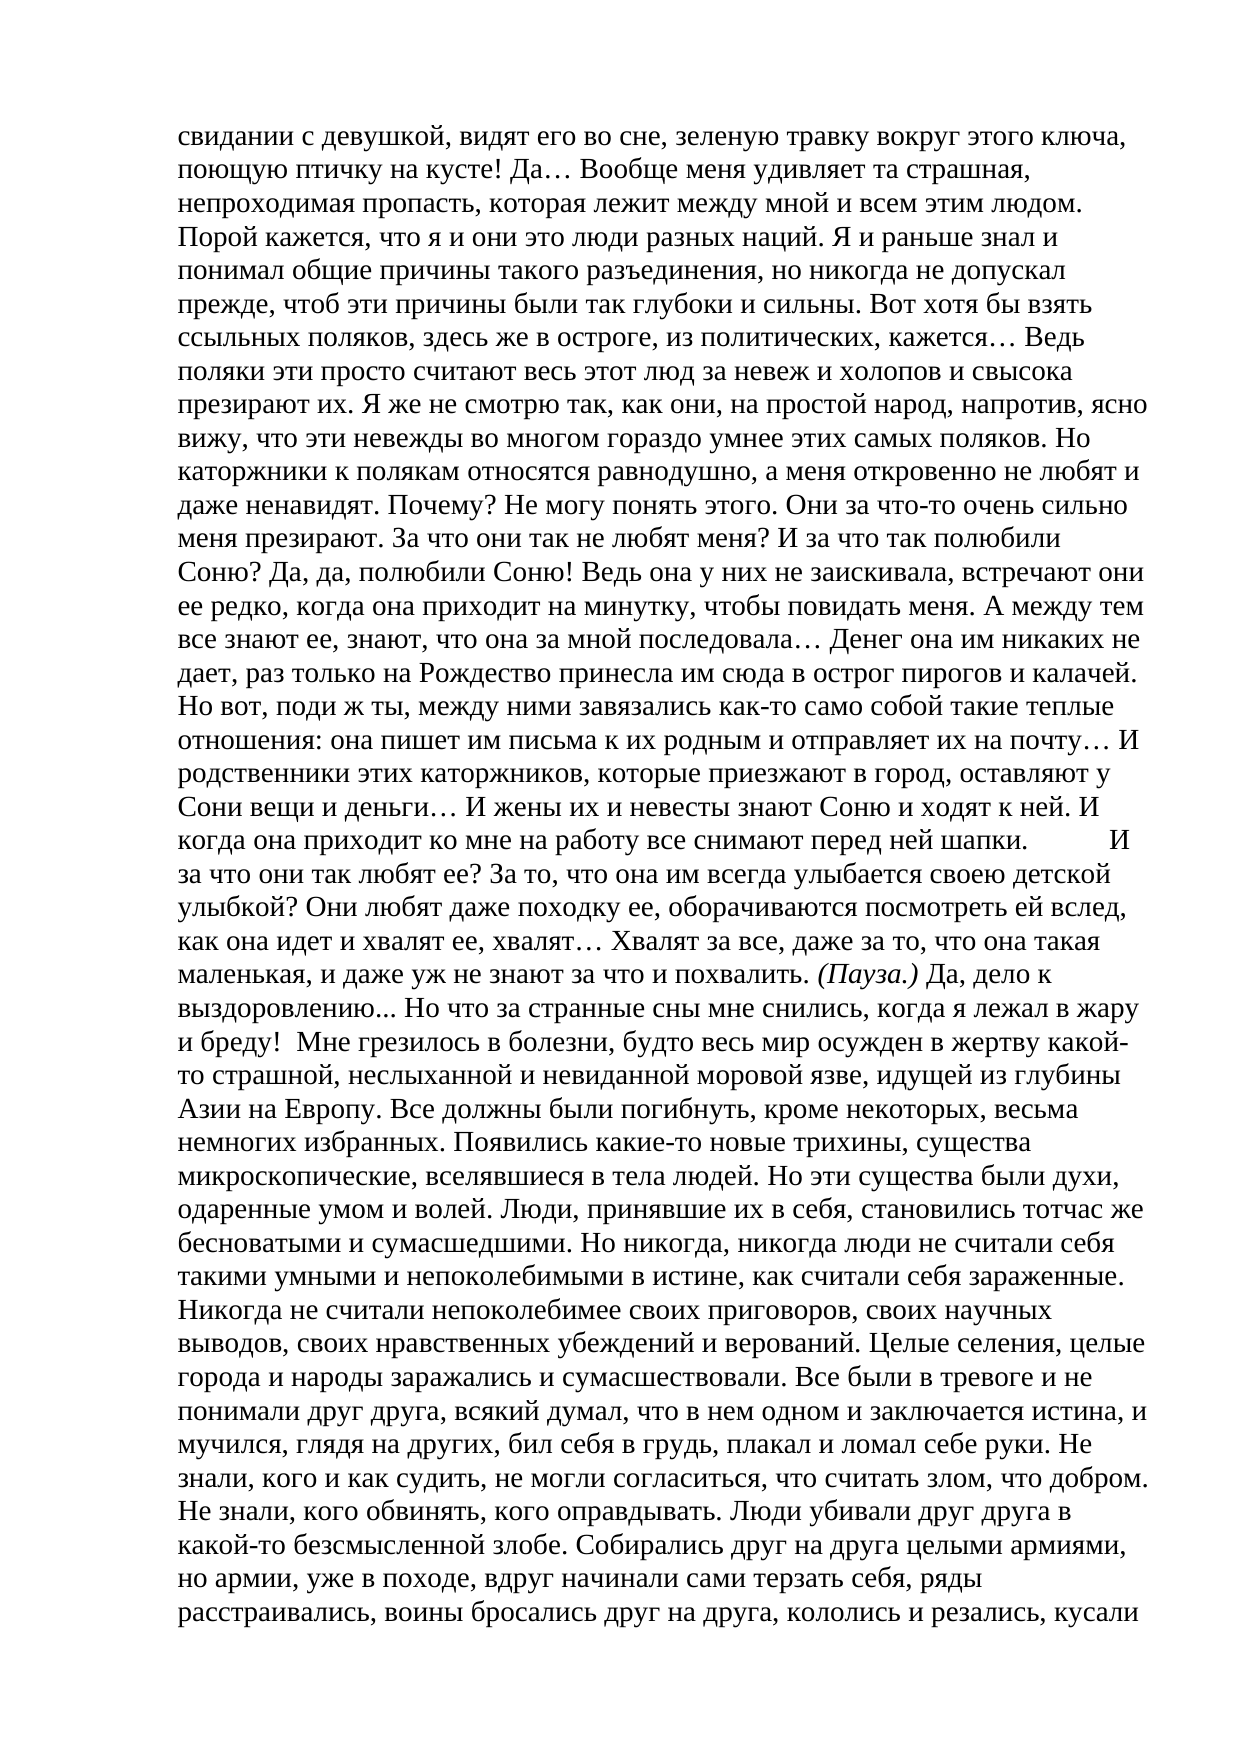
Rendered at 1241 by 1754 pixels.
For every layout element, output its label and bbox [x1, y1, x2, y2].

text [177, 118, 1152, 1627]
